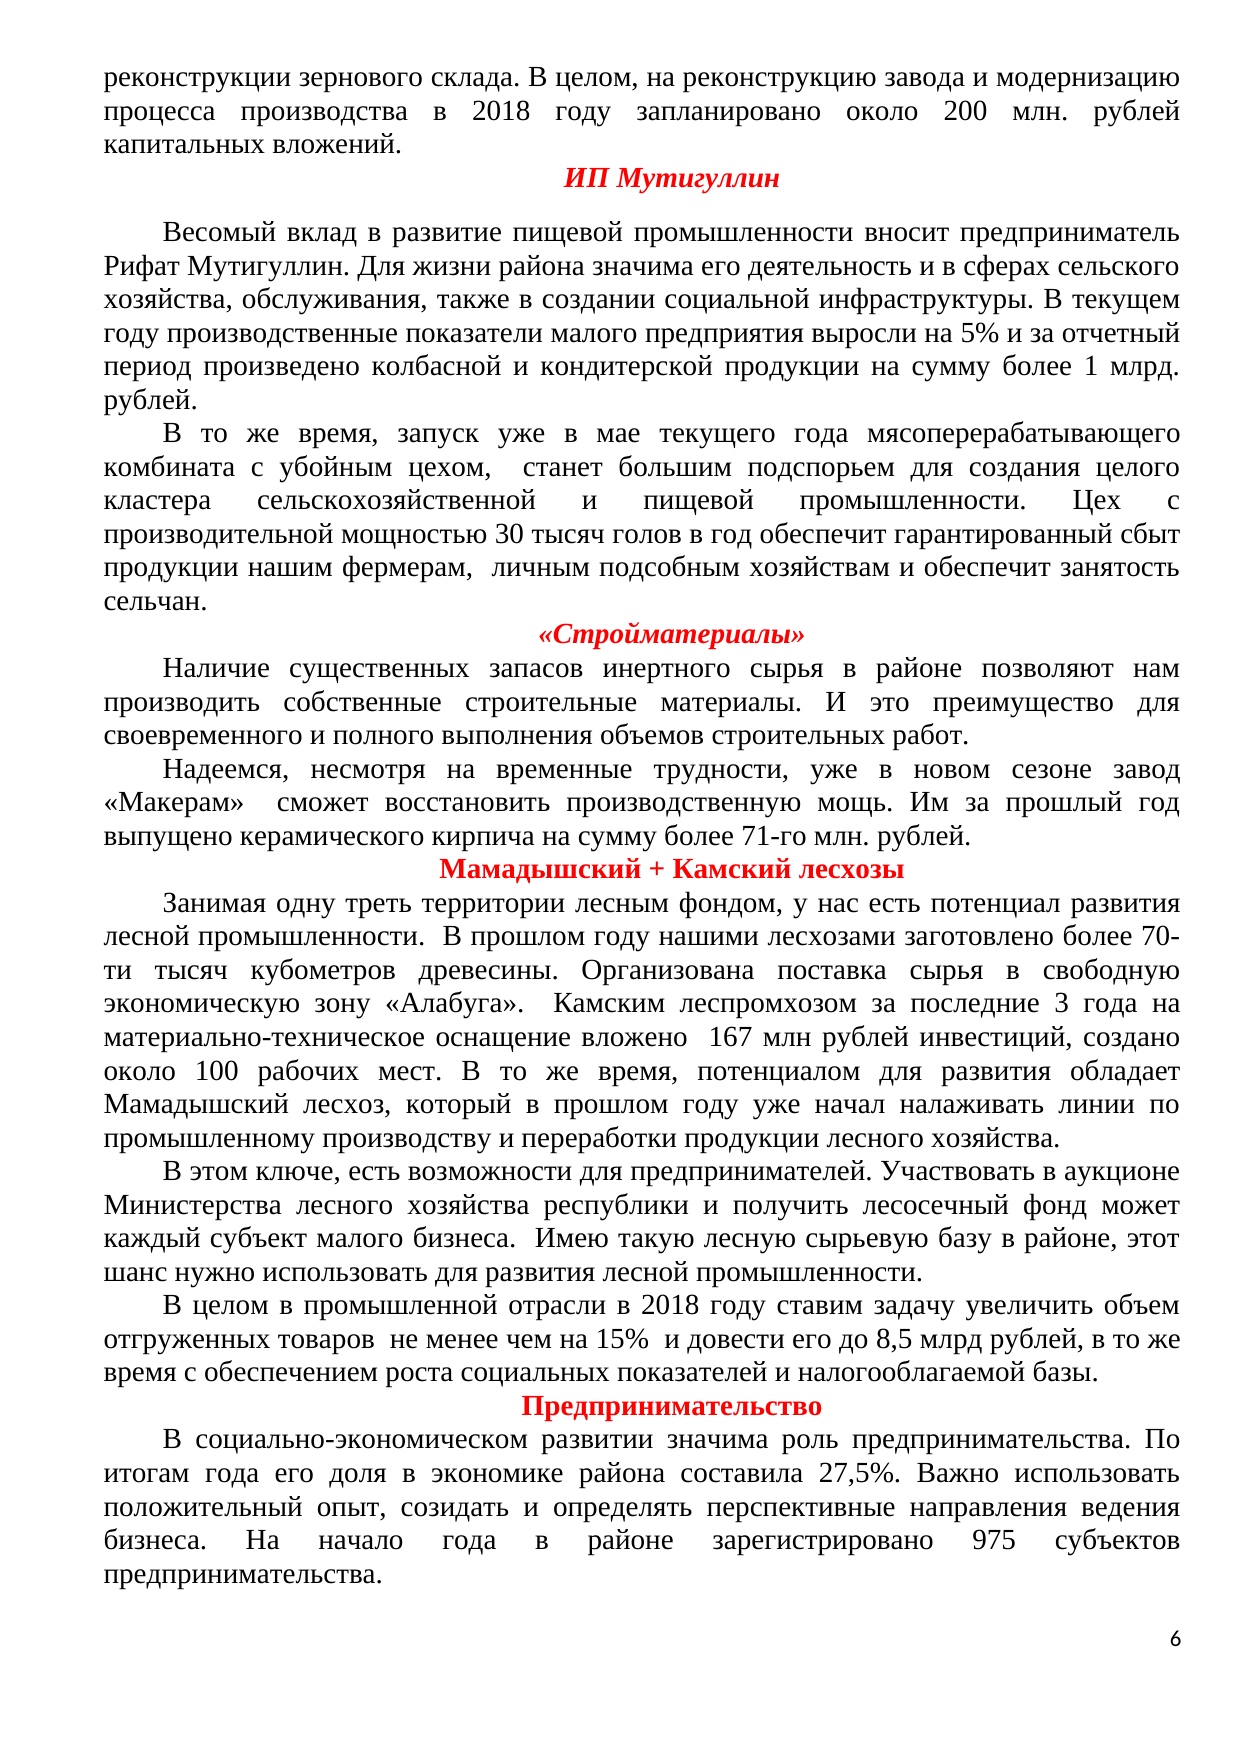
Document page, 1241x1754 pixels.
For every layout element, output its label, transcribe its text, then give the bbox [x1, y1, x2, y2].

text В целом в промышленной отрасли в 2018 году ставим задачу увеличить объем отгруженных товаров не менее чем на 15% и довести его до 8,5 млрд рублей, в то же время с обеспечением роста социальных показателей и налогооблагаемой базы. [103, 1287, 1181, 1388]
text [103, 59, 1181, 160]
text Мамадышский + Камский лесхозы [103, 851, 1181, 885]
text Надеемся, несмотря на временные трудности, уже в новом сезоне завод «Макерам» сможет восстановить производственную мощь. Им за прошлый год выпущено керамического кирпича на сумму более 71-го млн. рублей. [103, 751, 1181, 851]
text В социально-экономическом развитии значима роль предпринимательства. По итогам года его доля в экономике района составила 27,5%. Важно использовать положительный опыт, созидать и определять перспективные направления ведения бизнеса. На начало года в районе зарегистрировано 975 субъектов предпринимательства. [103, 1422, 1181, 1589]
text В этом ключе, есть возможности для предпринимателей. Участвовать в аукционе Министерства лесного хозяйства республики и получить лесосечный фонд может каждый субъект малого бизнеса. Имею такую лесную сырьевую базу в районе, этот шанс нужно использовать для развития лесной промышленности. [103, 1153, 1181, 1287]
text «Стройматериалы» [103, 617, 1181, 650]
text Занимая одну треть территории лесным фондом, у нас есть потенциал развития лесной промышленности. В прошлом году нашими лесхозами заготовлено более 70-ти тысяч кубометров древесины. Организована поставка сырья в свободную экономическую зону «Алабуга». Камским леспромхозом за последние 3 года на материально-техническое оснащение вложено 167 млн рублей инвестиций, создано около 100 рабочих мест. В то же время, потенциалом для развития обладает Мамадышский лесхоз, который в прошлом году уже начал налаживать линии по промышленному производству и переработки продукции лесного хозяйства. [103, 885, 1181, 1153]
text В то же время, запуск уже в мае текущего года мясоперерабатывающего комбината с убойным цехом, станет большим подспорьем для создания целого кластера сельскохозяйственной и пищевой промышленности. Цех с производительной мощностью 30 тысяч голов в год обеспечит гарантированный сбыт продукции нашим фермерам, личным подсобным хозяйствам и обеспечит занятость сельчан. [103, 415, 1181, 617]
text ИП Мутигуллин [103, 160, 1181, 193]
text Весомый вклад в развитие пищевой промышленности вносит предприниматель Рифат Мутигуллин. Для жизни района значима его деятельность и в сферах сельского хозяйства, обслуживания, также в создании социальной инфраструктуры. В текущем году производственные показатели малого предприятия выросли на 5% и за отчетный период произведено колбасной и кондитерской продукции на сумму более 1 млрд. рублей. [103, 214, 1181, 415]
text Наличие существенных запасов инертного сырья в районе позволяют нам производить собственные строительные материалы. И это преимущество для своевременного и полного выполнения объемов строительных работ. [103, 650, 1181, 751]
text Предпринимательство [103, 1388, 1181, 1422]
